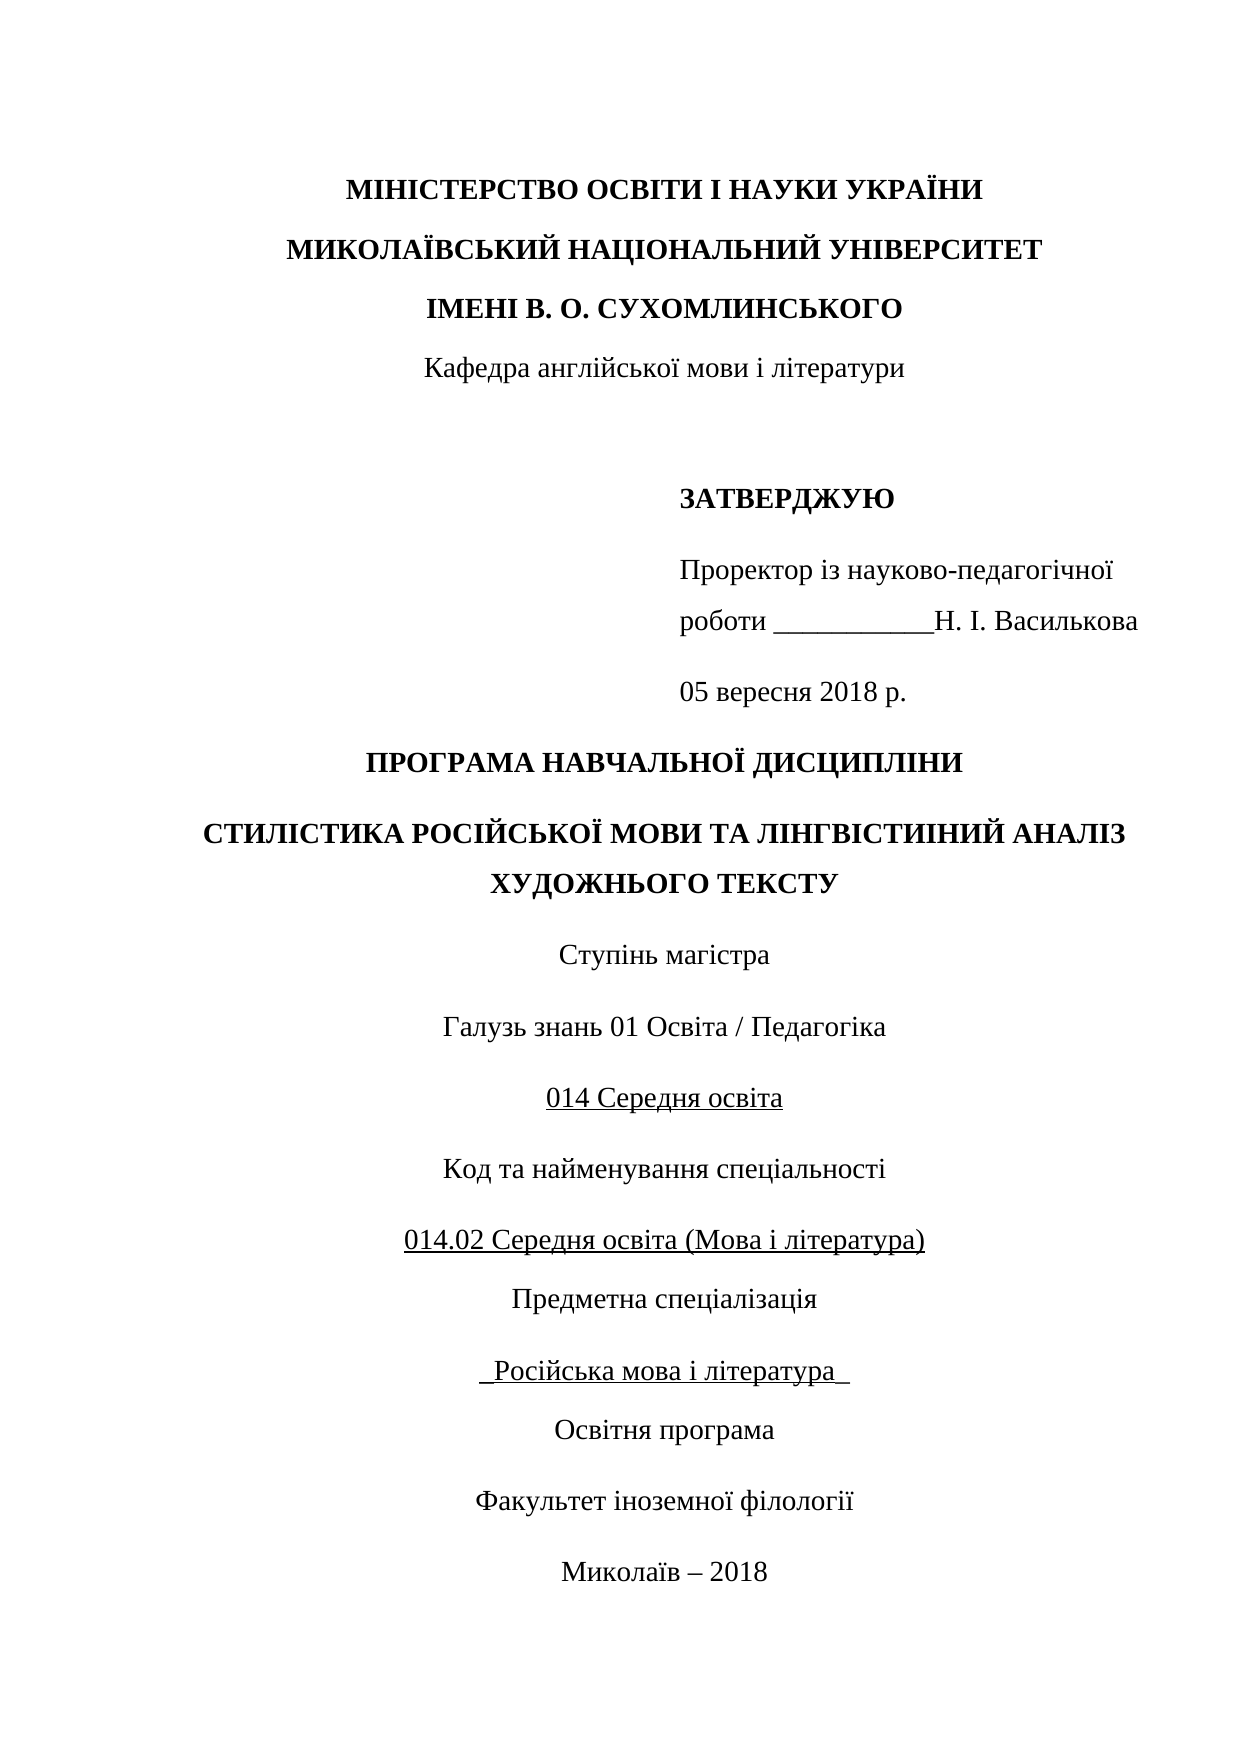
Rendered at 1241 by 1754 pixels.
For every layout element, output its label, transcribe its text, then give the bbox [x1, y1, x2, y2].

text МИКОЛАЇВСЬКИЙ НАЦІОНАЛЬНИЙ УНІВЕРСИТЕТ [177, 232, 1152, 265]
text Галузь знань 01 Освіта / Педагогіка [177, 1009, 1152, 1042]
text Ступінь магістра [177, 937, 1152, 971]
text Миколаїв – 2018 [177, 1554, 1152, 1588]
text ЗАТВЕРДЖУЮ [679, 481, 1152, 515]
text ІМЕНІ В. О. СУХОМЛИНСЬКОГО [177, 291, 1152, 325]
text Проректор із науково-педагогічної роботи ___________Н. І. Василькова [679, 552, 1152, 636]
text Предметна спеціалізація [177, 1281, 1152, 1315]
text МІНІСТЕРСТВО ОСВІТИ І НАУКИ УКРАЇНИ [177, 172, 1152, 206]
text Факультет іноземної філології [177, 1483, 1152, 1517]
text Кафедра англійської мови і літератури [177, 351, 1152, 384]
text 014 Середня освіта [177, 1080, 1152, 1113]
text Освітня програма [177, 1412, 1152, 1446]
text Код та найменування спеціальності [177, 1151, 1152, 1184]
text 014.02 Середня освіта (Мова і література) [177, 1222, 1152, 1256]
text ПРОГРАМА НАВЧАЛЬНОЇ ДИСЦИПЛІНИ [177, 745, 1152, 778]
text 05 вересня 2018 р. [679, 674, 1152, 707]
text СТИЛІСТИКА РОСІЙСЬКОЇ МОВИ ТА ЛІНГВІСТИІНИЙ АНАЛІЗ ХУДОЖНЬОГО ТЕКСТУ [177, 816, 1152, 900]
text _Російська мова і література_ [177, 1353, 1152, 1386]
